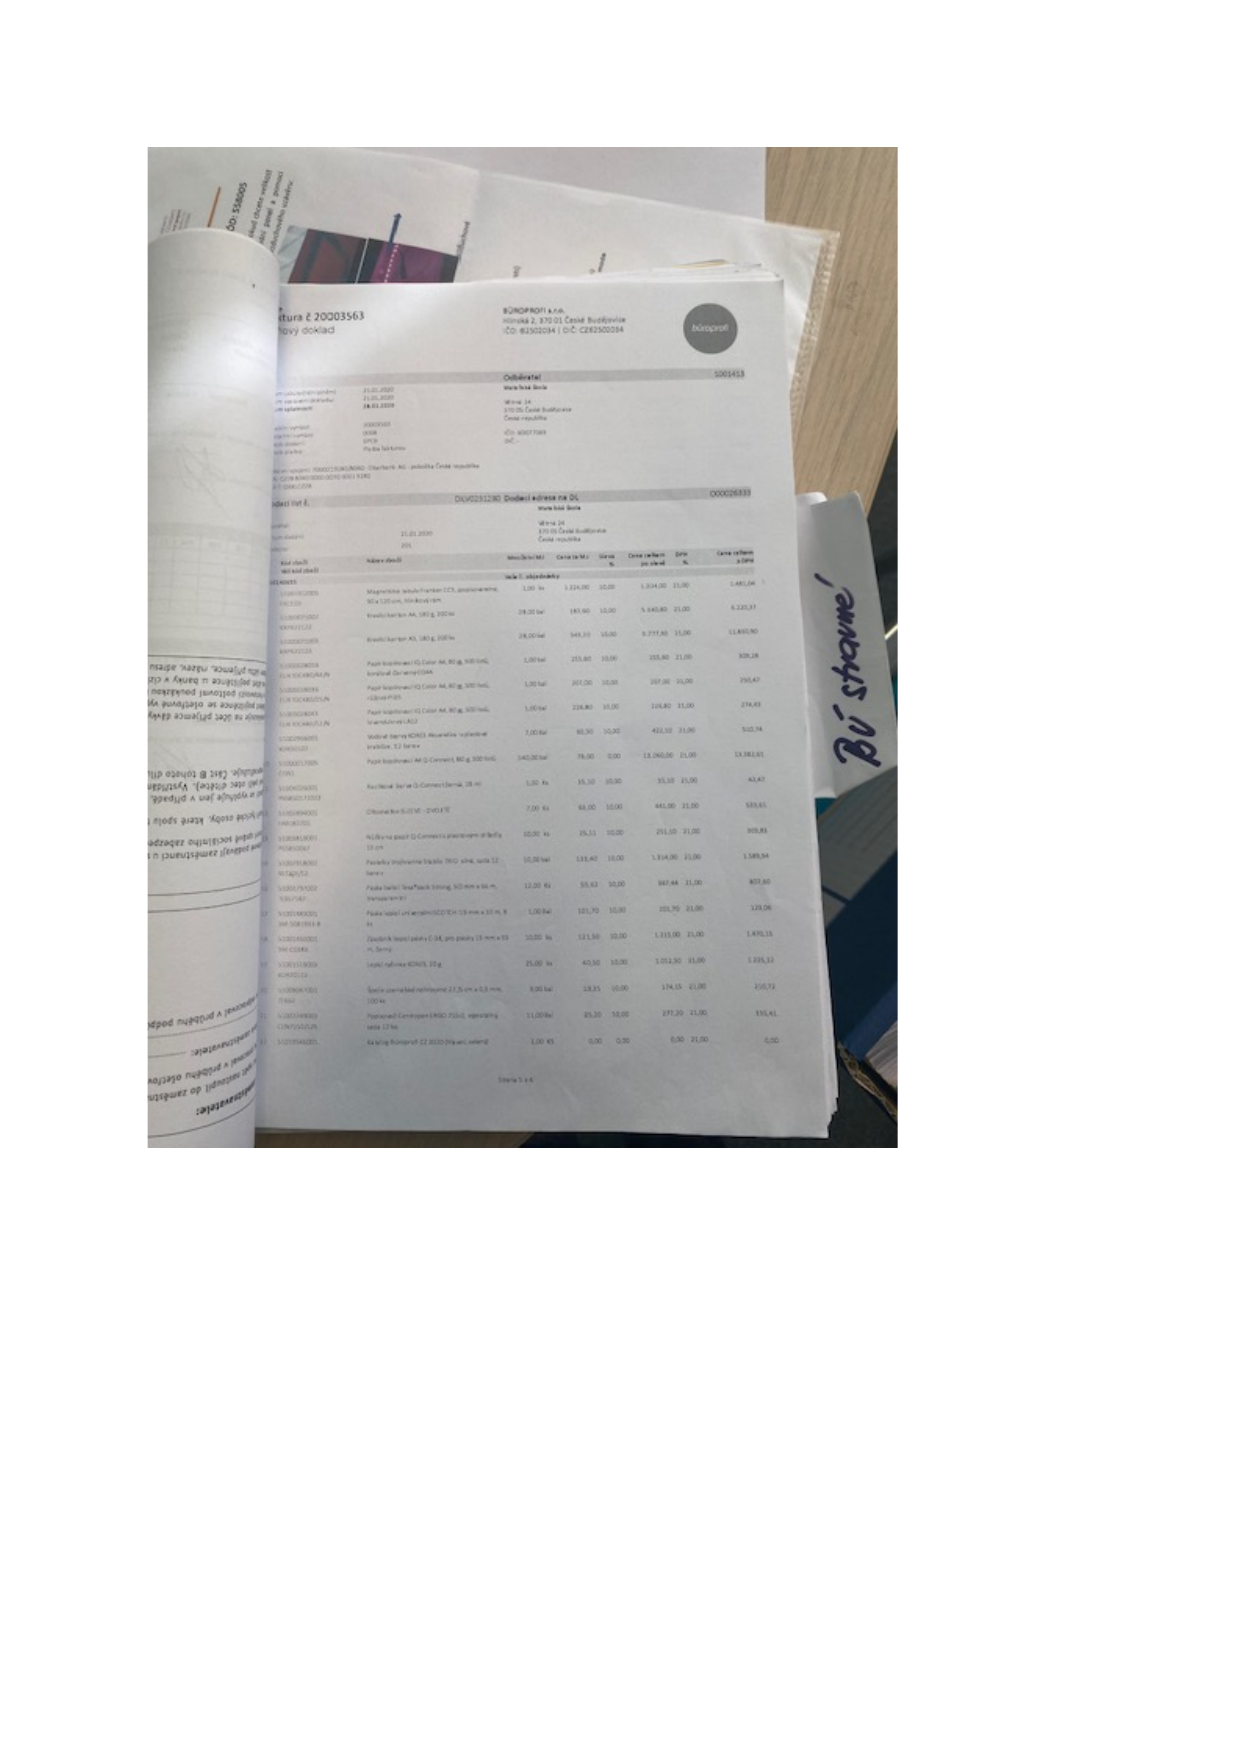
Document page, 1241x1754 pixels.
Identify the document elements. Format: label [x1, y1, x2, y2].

picture [147, 147, 898, 1148]
